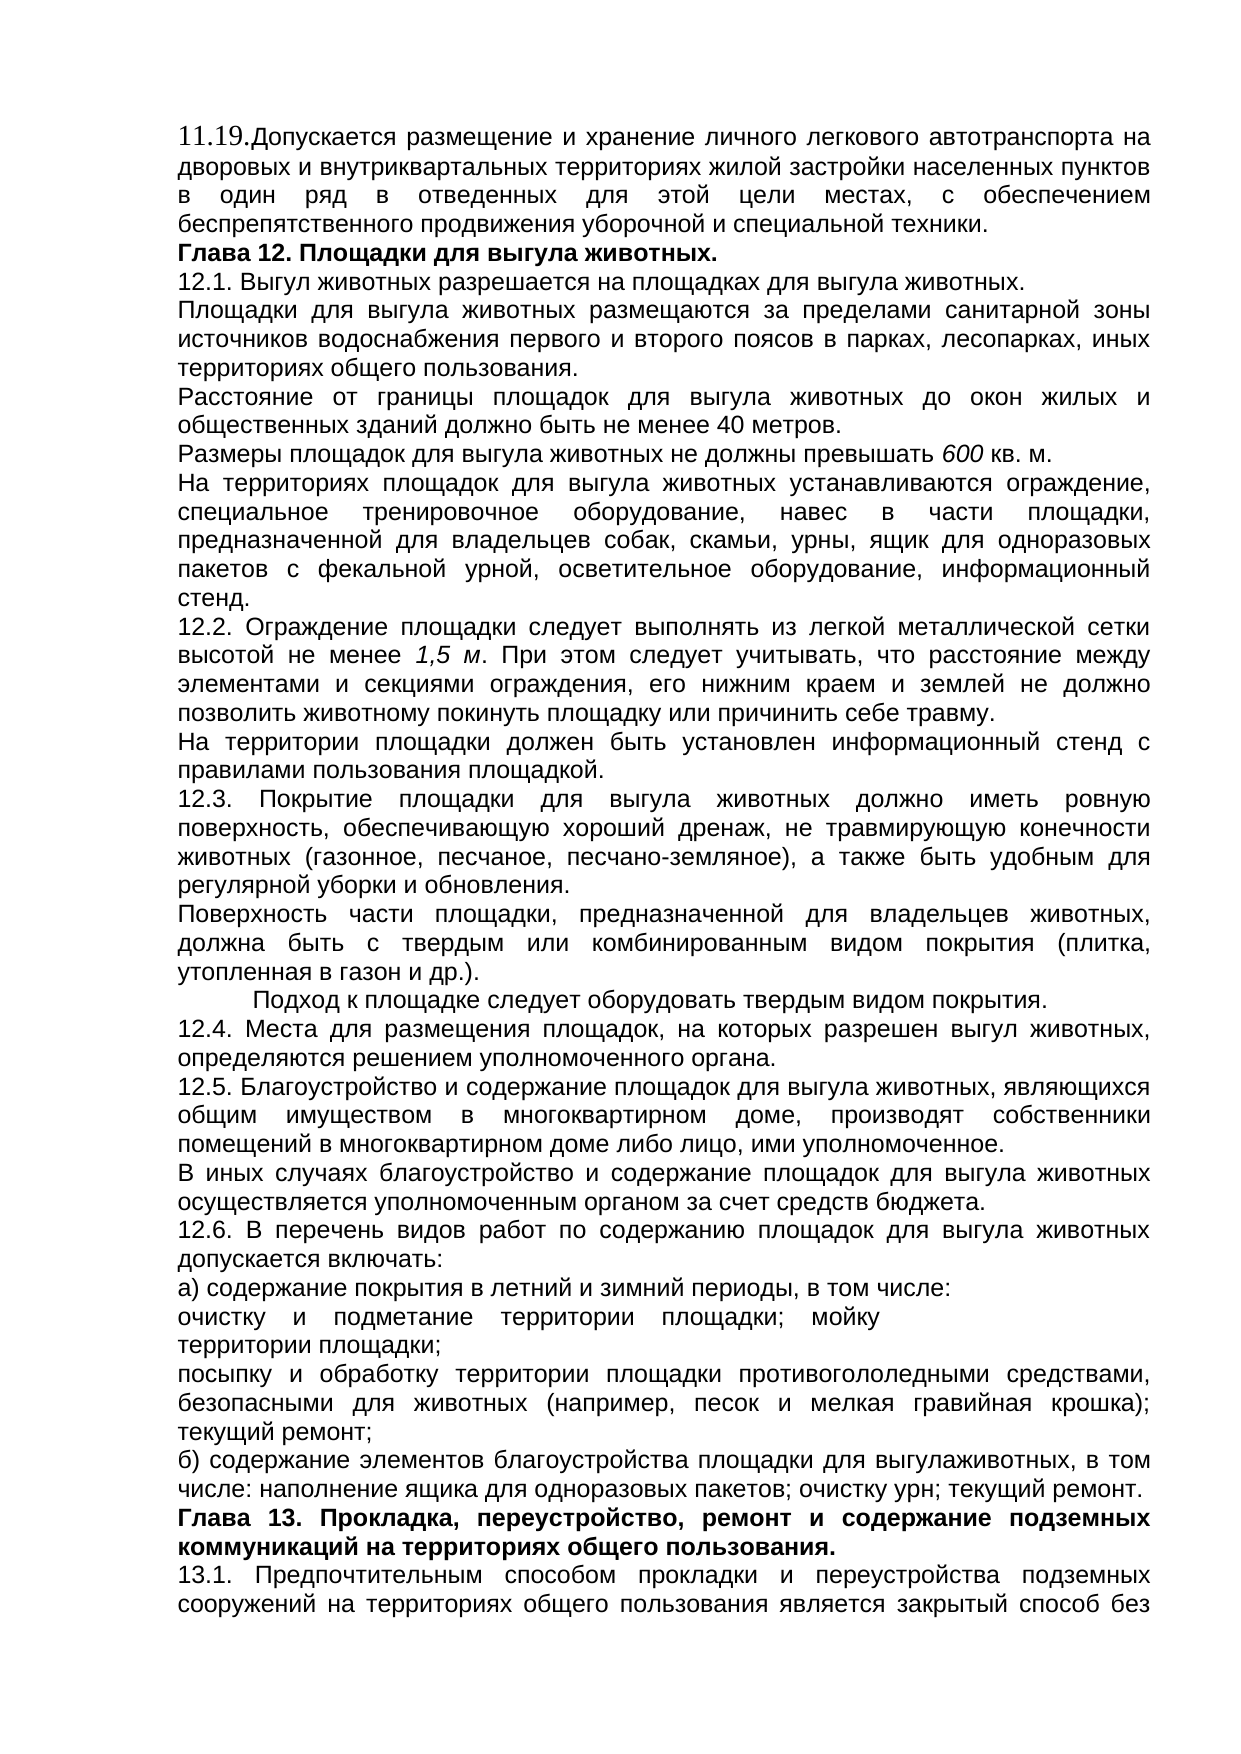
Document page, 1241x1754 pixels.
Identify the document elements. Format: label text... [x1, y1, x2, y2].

text Площадки для выгула животных размещаются за пределами санитарной зоны источников водоснабжения первого и второго поясов в парках, лесопарках, иных территориях общего пользования. [177, 295, 1152, 382]
text Расстояние от границы площадок для выгула животных до окон жилых и общественных зданий должно быть не менее 40 метров. [177, 382, 1152, 439]
text На территориях площадок для выгула животных устанавливаются ограждение, специальное тренировочное оборудование, навес в части площадки, предназначенной для владельцев собак, скамьи, урны, ящик для одноразовых пакетов с фекальной урной, осветительное оборудование, информационный стенд. [177, 468, 1152, 612]
text очистку и подметание территории площадки; мойку территории площадки; [177, 1302, 881, 1359]
text 12.5. Благоустройство и содержание площадок для выгула животных, являющихся общим имуществом в многоквартирном доме, производят собственники помещений в многоквартирном доме либо лицо, ими уполномоченное. [177, 1072, 1152, 1158]
text 12.1. Выгул животных разрешается на площадках для выгула животных. [177, 267, 1152, 295]
text 12.4. Места для размещения площадок, на которых разрешен выгул животных, определяются решением уполномоченного органа. [177, 1014, 1152, 1072]
text Поверхность части площадки, предназначенной для владельцев животных, должна быть с твердым или комбинированным видом покрытия (плитка, утопленная в газон и др.). [177, 899, 1152, 985]
text б) содержание элементов благоустройства площадки для выгулаживотных, в том числе: наполнение ящика для одноразовых пакетов; очистку урн; текущий ремонт. [177, 1445, 1152, 1503]
text а) содержание покрытия в летний и зимний периоды, в том числе: [177, 1273, 1152, 1302]
text В иных случаях благоустройство и содержание площадок для выгула животных осуществляется уполномоченным органом за счет средств бюджета. [177, 1158, 1152, 1215]
text На территории площадки должен быть установлен информационный стенд с правилами пользования площадкой. [177, 727, 1152, 784]
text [177, 1560, 1152, 1618]
text Глава 12. Площадки для выгула животных. [177, 238, 1152, 267]
text 12.6. В перечень видов работ по содержанию площадок для выгула животных допускается включать: [177, 1215, 1152, 1273]
text Подход к площадке следует оборудовать твердым видом покрытия. [177, 985, 1124, 1014]
text Размеры площадок для выгула животных не должны превышать 600 кв. м. [177, 439, 1152, 468]
text посыпку и обработку территории площадки противогололедными средствами, безопасными для животных (например, песок и мелкая гравийная крошка); текущий ремонт; [177, 1359, 1152, 1445]
text 12.2. Ограждение площадки следует выполнять из легкой металлической сетки высотой не менее 1,5 м. При этом следует учитывать, что расстояние между элементами и секциями ограждения, его нижним краем и землей не должно позволить животному покинуть площадку или причинить себе травму. [177, 612, 1152, 727]
list Допускается размещение и хранение личного легкового автотранспорта на дворовых и внутриквартальных территориях жилой застройки населенных пунктов в один ряд в отведенных для этой цели местах, с обеспечением беспрепятственного продвижения уборочной и специальной техники. [177, 118, 1152, 238]
text 12.3. Покрытие площадки для выгула животных должно иметь ровную поверхность, обеспечивающую хороший дренаж, не травмирующую конечности животных (газонное, песчаное, песчано-земляное), а также быть удобным для регулярной уборки и обновления. [177, 784, 1152, 899]
text Глава 13. Прокладка, переустройство, ремонт и содержание подземных коммуникаций на территориях общего пользования. [177, 1503, 1152, 1560]
